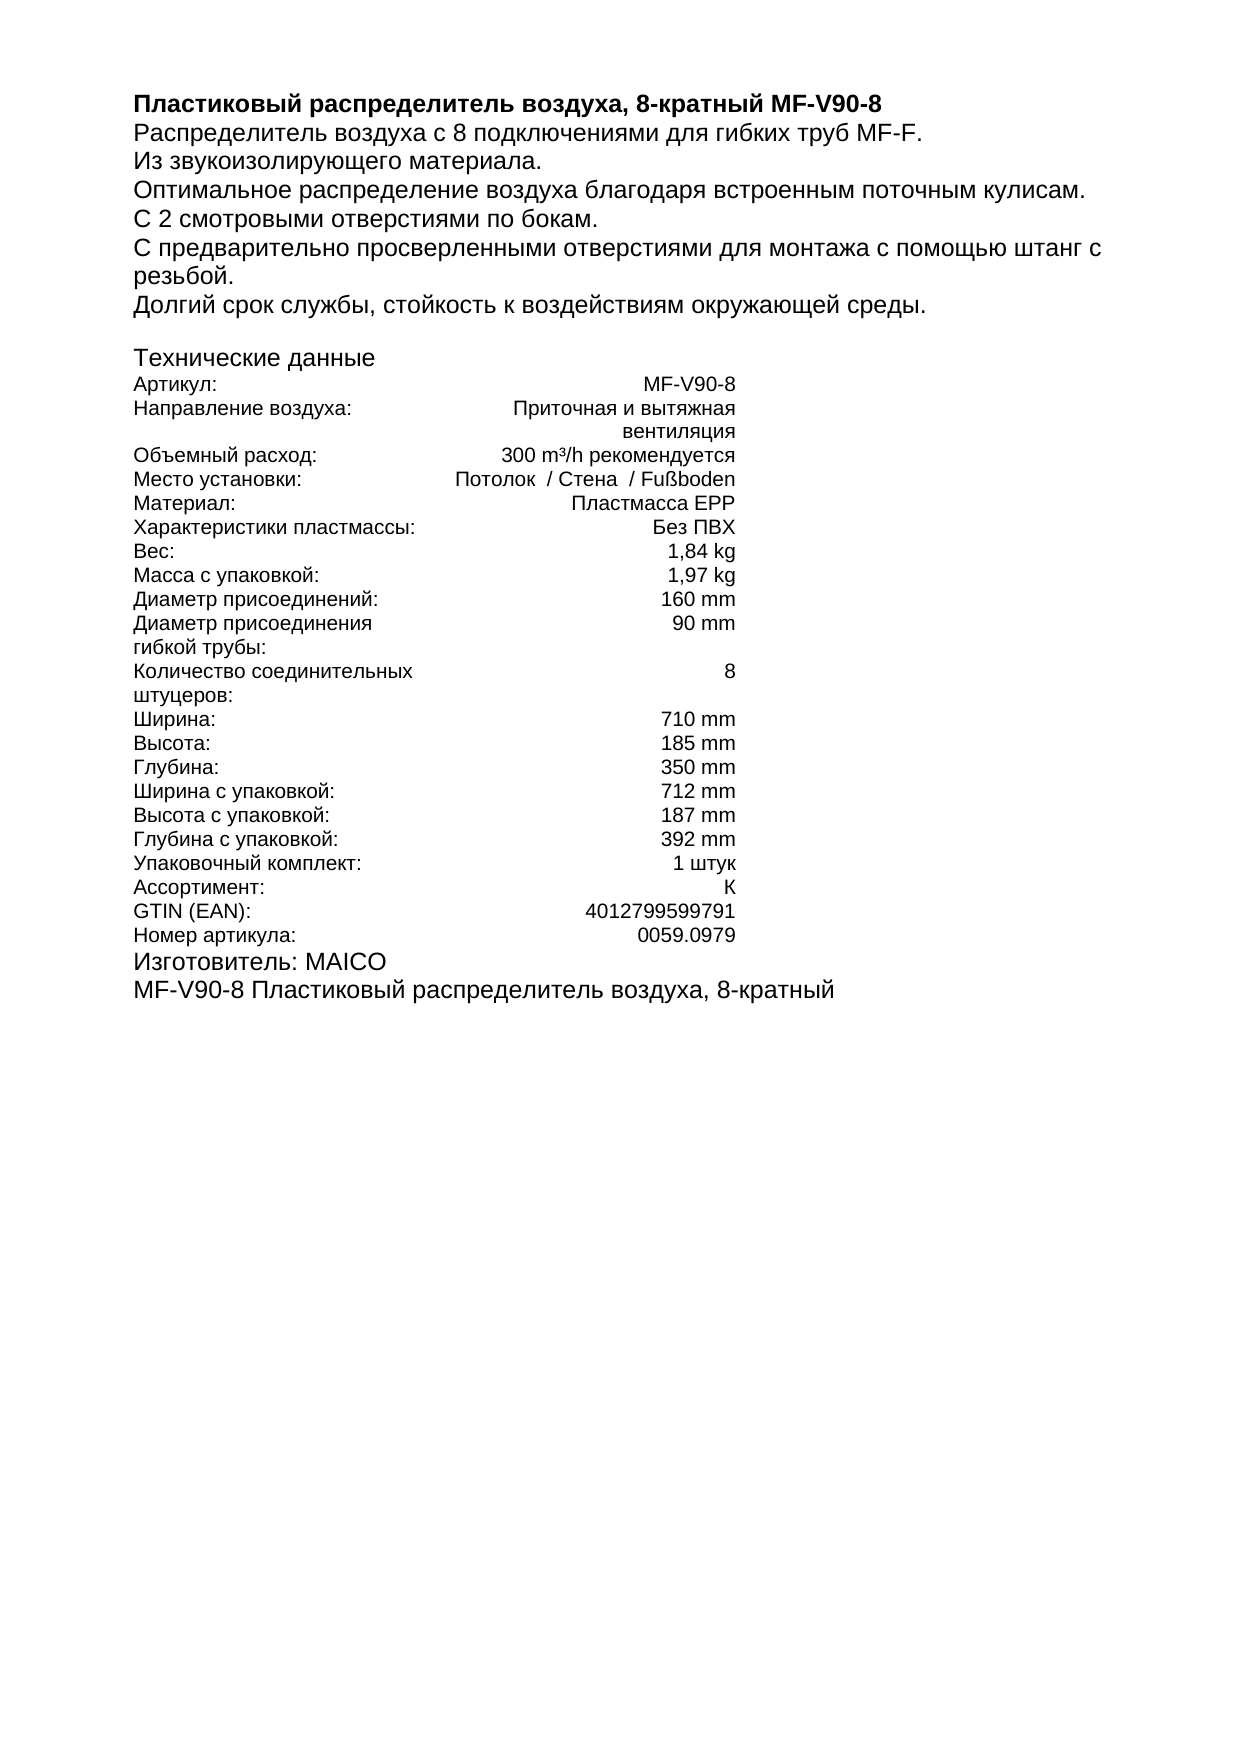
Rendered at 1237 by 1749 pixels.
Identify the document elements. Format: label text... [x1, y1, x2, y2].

text С предварительно просверленными отверстиями для монтажа с помощью штанг с резьбой. [133, 232, 1148, 290]
table_cell Диаметр присоединений: [122, 587, 434, 611]
table_cell 160 mm [434, 587, 747, 611]
table_cell Потолок / Стена / Fußboden [434, 467, 747, 491]
text Оптимальное распределение воздуха благодаря встроенным поточным кулисам. [133, 175, 1148, 204]
table_cell 0059.0979 [434, 923, 747, 946]
text Долгий срок службы, стойкость к воздействиям окружающей среды. [133, 290, 1148, 319]
table_cell Пластмасса EPP [434, 491, 747, 515]
text С 2 смотровыми отверстиями по бокам. [133, 204, 1148, 232]
table_cell Ширина с упаковкой: [122, 779, 434, 803]
text Распределитель воздуха с 8 подключениями для гибких труб MF-F. [133, 117, 1148, 146]
table_cell 392 mm [434, 827, 747, 851]
table_cell К [434, 875, 747, 898]
table_cell 8 [434, 659, 747, 707]
table_cell Направление воздуха: [122, 395, 434, 443]
table_header MF-V90-8 [434, 371, 747, 395]
table_cell Материал: [122, 491, 434, 515]
table_cell Высота с упаковкой: [122, 803, 434, 827]
table_cell 350 mm [434, 755, 747, 779]
text Из звукоизолирующего материала. [133, 146, 1148, 175]
table_cell Приточная и вытяжная вентиляция [434, 395, 747, 443]
text Технические данные [133, 343, 1148, 371]
table_cell Диаметр присоединения гибкой трубы: [122, 611, 434, 659]
table_cell 1,97 kg [434, 563, 747, 587]
table_cell 90 mm [434, 611, 747, 659]
table_cell 185 mm [434, 731, 747, 755]
table_cell Номер артикула: [122, 923, 434, 946]
table_cell Место установки: [122, 467, 434, 491]
table_cell Масса с упаковкой: [122, 563, 434, 587]
table_cell 712 mm [434, 779, 747, 803]
table_cell GTIN (EAN): [122, 899, 434, 922]
table_cell Количество соединительных штуцеров: [122, 659, 434, 707]
table_cell Ширина: [122, 707, 434, 731]
table_cell Упаковочный комплект: [122, 851, 434, 874]
text Пластиковый распределитель воздуха, 8-кратный MF-V90-8 [133, 89, 1148, 117]
table_cell 1 штук [434, 851, 747, 874]
table_cell Глубина: [122, 755, 434, 779]
table_cell 4012799599791 [434, 899, 747, 922]
table_cell 300 m³/h рекомендуется [434, 443, 747, 467]
table_cell Объемный расход: [122, 443, 434, 467]
text Изготовитель: MAICO [133, 946, 1148, 975]
table_cell Высота: [122, 731, 434, 755]
table_cell Без ПВХ [434, 515, 747, 539]
table_cell Ассортимент: [122, 875, 434, 898]
table_cell 187 mm [434, 803, 747, 827]
table_cell 1,84 kg [434, 539, 747, 563]
table_cell Характеристики пластмассы: [122, 515, 434, 539]
table_header Артикул: [122, 371, 434, 395]
table_cell Вес: [122, 539, 434, 563]
text MF-V90-8 Пластиковый распределитель воздуха, 8-кратный [133, 975, 1148, 1004]
table_cell 710 mm [434, 707, 747, 731]
table_cell Глубина с упаковкой: [122, 827, 434, 851]
